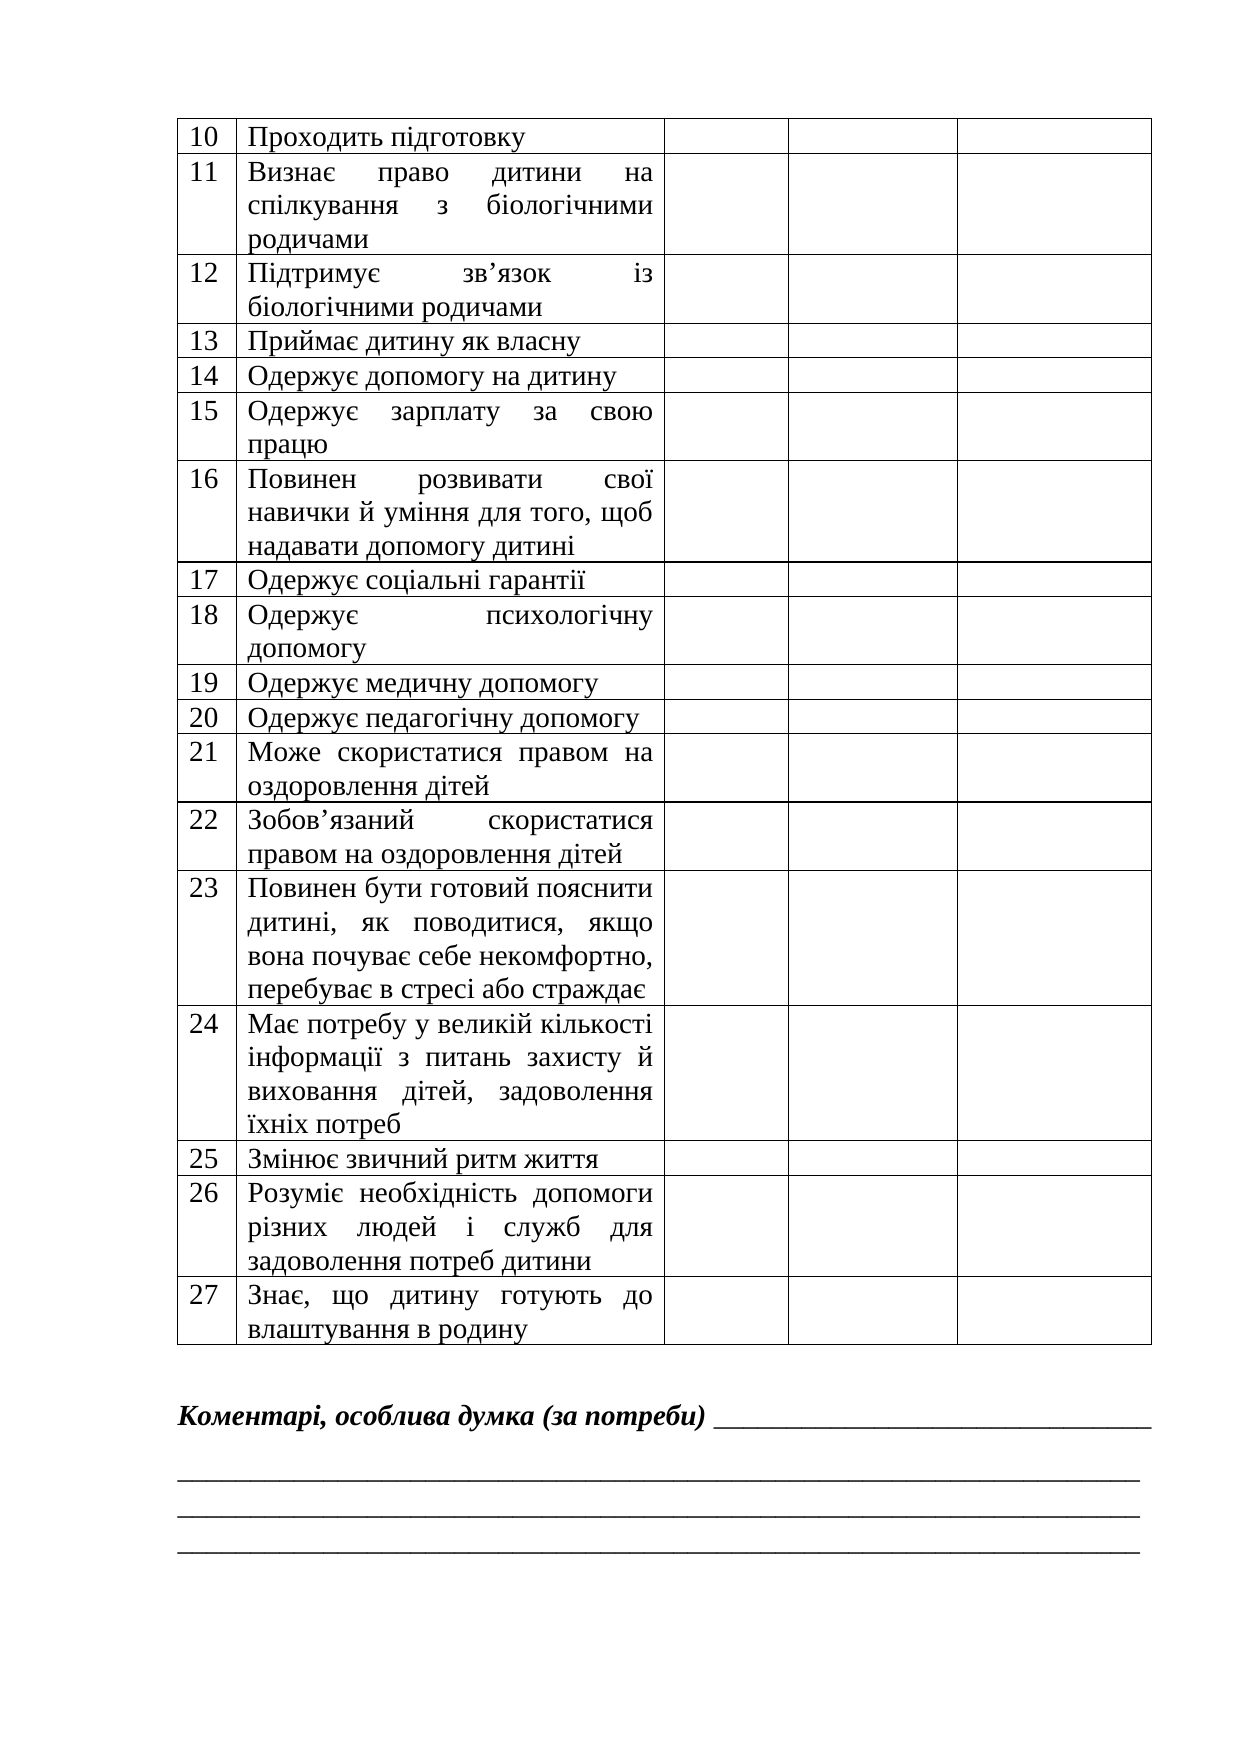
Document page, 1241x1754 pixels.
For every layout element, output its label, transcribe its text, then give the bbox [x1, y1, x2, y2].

table_cell [789, 154, 957, 254]
table_cell [958, 324, 1151, 357]
table_cell [958, 734, 1151, 801]
table_cell [958, 803, 1151, 869]
table_cell [665, 700, 788, 733]
table_cell Може скористатися правом на оздоровлення дітей [237, 734, 664, 801]
table_cell [958, 1141, 1151, 1174]
table_cell [665, 154, 788, 254]
table_cell [789, 1277, 957, 1344]
table_cell 21 [178, 734, 236, 801]
table_cell [958, 563, 1151, 596]
table_cell Проходить підготовку [237, 119, 664, 153]
table_cell [665, 324, 788, 357]
table_cell 18 [178, 597, 236, 664]
table_cell [958, 665, 1151, 699]
table_cell [789, 1006, 957, 1140]
table_cell [789, 1141, 957, 1174]
table_cell Повинен бути готовий пояснити дитині, як поводитися, якщо вона почуває себе некомфортно, перебуває в стресі або страждає [237, 871, 664, 1005]
table_cell [789, 700, 957, 733]
table_cell Визнає право дитини на спілкування з біологічними родичами [237, 154, 664, 254]
table_cell 25 [178, 1141, 236, 1174]
table_cell 13 [178, 324, 236, 357]
table_cell 14 [178, 358, 236, 392]
table_cell [789, 393, 957, 460]
table_cell [789, 255, 957, 322]
table_cell [958, 255, 1151, 322]
table_cell Розуміє необхідність допомоги різних людей і служб для задоволення потреб дитини [237, 1176, 664, 1276]
table_cell 11 [178, 154, 236, 254]
table_cell [665, 665, 788, 699]
table_cell 17 [178, 563, 236, 596]
table_cell [958, 358, 1151, 392]
table_cell Одержує допомогу на дитину [237, 358, 664, 392]
table_cell [958, 1176, 1151, 1276]
text Коментарі, особлива думка (за потреби) ______________________________ [177, 1398, 1152, 1432]
table_cell [789, 597, 957, 664]
table_cell [789, 734, 957, 801]
table_cell Одержує психологічну допомогу [237, 597, 664, 664]
table_cell [789, 1176, 957, 1276]
table_cell 16 [178, 461, 236, 561]
table_cell 26 [178, 1176, 236, 1276]
table_cell 23 [178, 871, 236, 1005]
table_cell 27 [178, 1277, 236, 1344]
table_cell [789, 665, 957, 699]
table_cell [958, 1277, 1151, 1344]
table_cell Зобов’язаний скористатися правом на оздоровлення дітей [237, 803, 664, 869]
table_cell Одержує медичну допомогу [237, 665, 664, 699]
table_cell [958, 700, 1151, 733]
table_cell [789, 563, 957, 596]
table_cell [958, 393, 1151, 460]
table_cell 24 [178, 1006, 236, 1140]
table_cell [665, 1176, 788, 1276]
table_cell [789, 803, 957, 869]
table_cell [665, 393, 788, 460]
table_cell [789, 358, 957, 392]
table_cell [958, 1006, 1151, 1140]
table_cell 15 [178, 393, 236, 460]
table_cell Одержує педагогічну допомогу [237, 700, 664, 733]
table_cell [958, 461, 1151, 561]
table_cell [665, 358, 788, 392]
table_cell [665, 871, 788, 1005]
text ______________________________________________________________________________________________________________________________________________________________________________________________________ [177, 1451, 1152, 1557]
table_cell Приймає дитину як власну [237, 324, 664, 357]
table_cell [958, 154, 1151, 254]
table_cell [665, 563, 788, 596]
table_cell Одержує соціальні гарантії [237, 563, 664, 596]
table_cell [789, 324, 957, 357]
table_cell [665, 1141, 788, 1174]
table_cell [665, 734, 788, 801]
table_cell [789, 871, 957, 1005]
table_cell [958, 119, 1151, 153]
table_cell Знає, що дитину готують до влаштування в родину [237, 1277, 664, 1344]
table_cell Має потребу у великій кількості інформації з питань захисту й виховання дітей, задоволення їхніх потреб [237, 1006, 664, 1140]
table_cell Змінює звичний ритм життя [237, 1141, 664, 1174]
table_cell Підтримує зв’язок із біологічними родичами [237, 255, 664, 322]
table_cell 12 [178, 255, 236, 322]
table_cell [665, 255, 788, 322]
table_cell 20 [178, 700, 236, 733]
table_cell [665, 803, 788, 869]
table_cell [958, 597, 1151, 664]
table_cell [665, 1006, 788, 1140]
table_cell [665, 597, 788, 664]
table_cell Одержує зарплату за свою працю [237, 393, 664, 460]
table_cell [789, 461, 957, 561]
table_cell Повинен розвивати свої навички й уміння для того, щоб надавати допомогу дитині [237, 461, 664, 561]
table_cell [665, 1277, 788, 1344]
table_cell 22 [178, 803, 236, 869]
table_cell [789, 119, 957, 153]
table_cell 19 [178, 665, 236, 699]
table_cell [665, 461, 788, 561]
table_cell [665, 119, 788, 153]
table_cell 10 [178, 119, 236, 153]
table_cell [958, 871, 1151, 1005]
